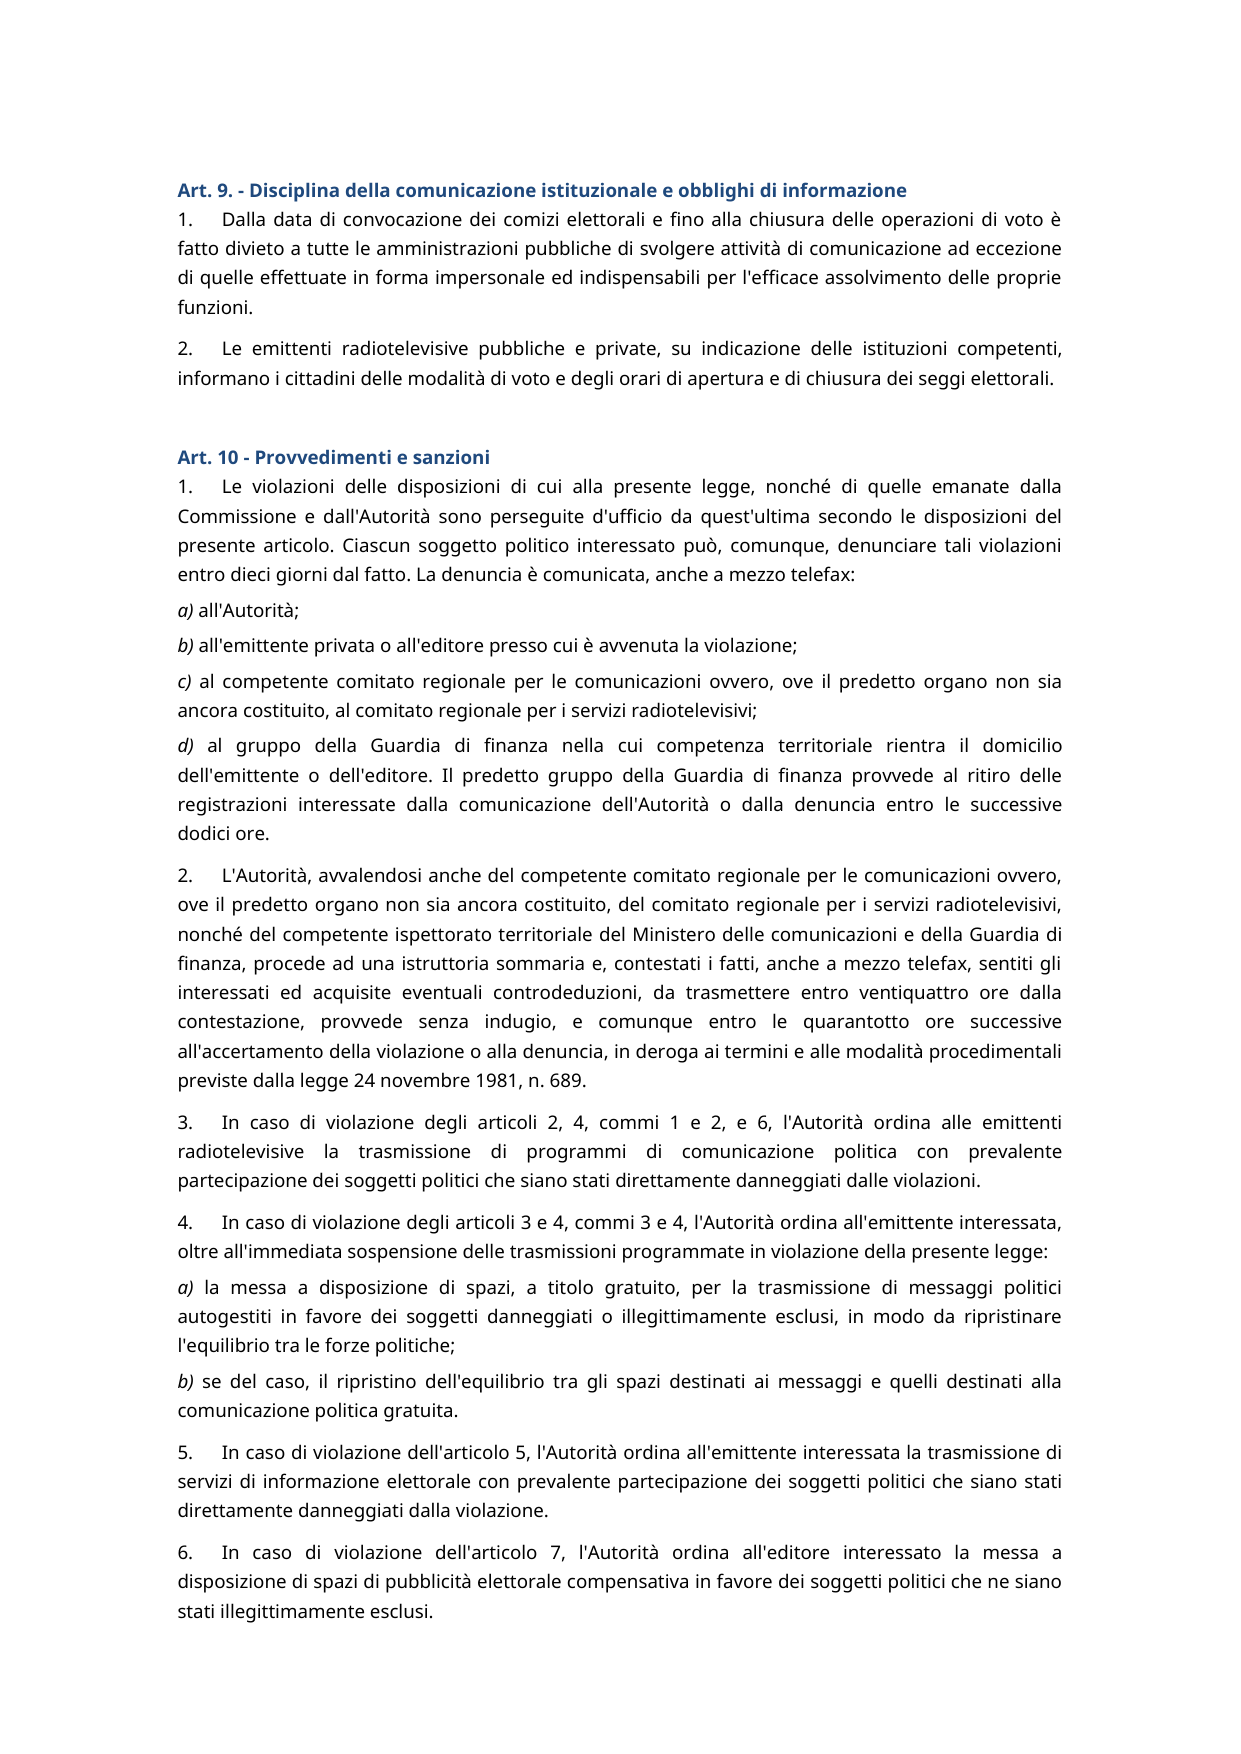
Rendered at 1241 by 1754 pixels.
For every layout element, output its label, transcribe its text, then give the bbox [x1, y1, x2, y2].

text b) all'emittente privata o all'editore presso cui è avvenuta la violazione; [177, 632, 1063, 658]
text Art. 10 - Provvedimenti e sanzioni [177, 444, 1063, 470]
text 4. In caso di violazione degli articoli 3 e 4, commi 3 e 4, l'Autorità ordina all'emittente interessata, oltre all'immediata sospensione delle trasmissioni programmate in violazione della presente legge: [177, 1209, 1063, 1264]
text 3. In caso di violazione degli articoli 2, 4, commi 1 e 2, e 6, l'Autorità ordina alle emittenti radiotelevisive la trasmissione di programmi di comunicazione politica con prevalente partecipazione dei soggetti politici che siano stati direttamente danneggiati dalle violazioni. [177, 1109, 1063, 1193]
text c) al competente comitato regionale per le comunicazioni ovvero, ove il predetto organo non sia ancora costituito, al comitato regionale per i servizi radiotelevisivi; [177, 668, 1063, 723]
text 1. Dalla data di convocazione dei comizi elettorali e fino alla chiusura delle operazioni di voto è fatto divieto a tutte le amministrazioni pubbliche di svolgere attività di comunicazione ad eccezione di quelle effettuate in forma impersonale ed indispensabili per l'efficace assolvimento delle proprie funzioni. [177, 206, 1063, 319]
text 5. In caso di violazione dell'articolo 5, l'Autorità ordina all'emittente interessata la trasmissione di servizi di informazione elettorale con prevalente partecipazione dei soggetti politici che siano stati direttamente danneggiati dalla violazione. [177, 1439, 1063, 1523]
text Art. 9. - Disciplina della comunicazione istituzionale e obblighi di informazione [177, 177, 1063, 202]
text 1. Le violazioni delle disposizioni di cui alla presente legge, nonché di quelle emanate dalla Commissione e dall'Autorità sono perseguite d'ufficio da quest'ultima secondo le disposizioni del presente articolo. Ciascun soggetto politico interessato può, comunque, denunciare tali violazioni entro dieci giorni dal fatto. La denuncia è comunicata, anche a mezzo telefax: [177, 474, 1063, 587]
text 6. In caso di violazione dell'articolo 7, l'Autorità ordina all'editore interessato la messa a disposizione di spazi di pubblicità elettorale compensativa in favore dei soggetti politici che ne siano stati illegittimamente esclusi. [177, 1539, 1063, 1624]
text a) all'Autorità; [177, 597, 1063, 622]
text 2. L'Autorità, avvalendosi anche del competente comitato regionale per le comunicazioni ovvero, ove il predetto organo non sia ancora costituito, del comitato regionale per i servizi radiotelevisivi, nonché del competente ispettorato territoriale del Ministero delle comunicazioni e della Guardia di finanza, procede ad una istruttoria sommaria e, contestati i fatti, anche a mezzo telefax, sentiti gli interessati ed acquisite eventuali controdeduzioni, da trasmettere entro ventiquattro ore dalla contestazione, provvede senza indugio, e comunque entro le quarantotto ore successive all'accertamento della violazione o alla denuncia, in deroga ai termini e alle modalità procedimentali previste dalla legge 24 novembre 1981, n. 689. [177, 862, 1063, 1093]
text b) se del caso, il ripristino dell'equilibrio tra gli spazi destinati ai messaggi e quelli destinati alla comunicazione politica gratuita. [177, 1368, 1063, 1423]
text 2. Le emittenti radiotelevisive pubbliche e private, su indicazione delle istituzioni competenti, informano i cittadini delle modalità di voto e degli orari di apertura e di chiusura dei seggi elettorali. [177, 336, 1063, 391]
text d) al gruppo della Guardia di finanza nella cui competenza territoriale rientra il domicilio dell'emittente o dell'editore. Il predetto gruppo della Guardia di finanza provvede al ritiro delle registrazioni interessate dalla comunicazione dell'Autorità o dalla denuncia entro le successive dodici ore. [177, 733, 1063, 846]
text a) la messa a disposizione di spazi, a titolo gratuito, per la trasmissione di messaggi politici autogestiti in favore dei soggetti danneggiati o illegittimamente esclusi, in modo da ripristinare l'equilibrio tra le forze politiche; [177, 1274, 1063, 1358]
